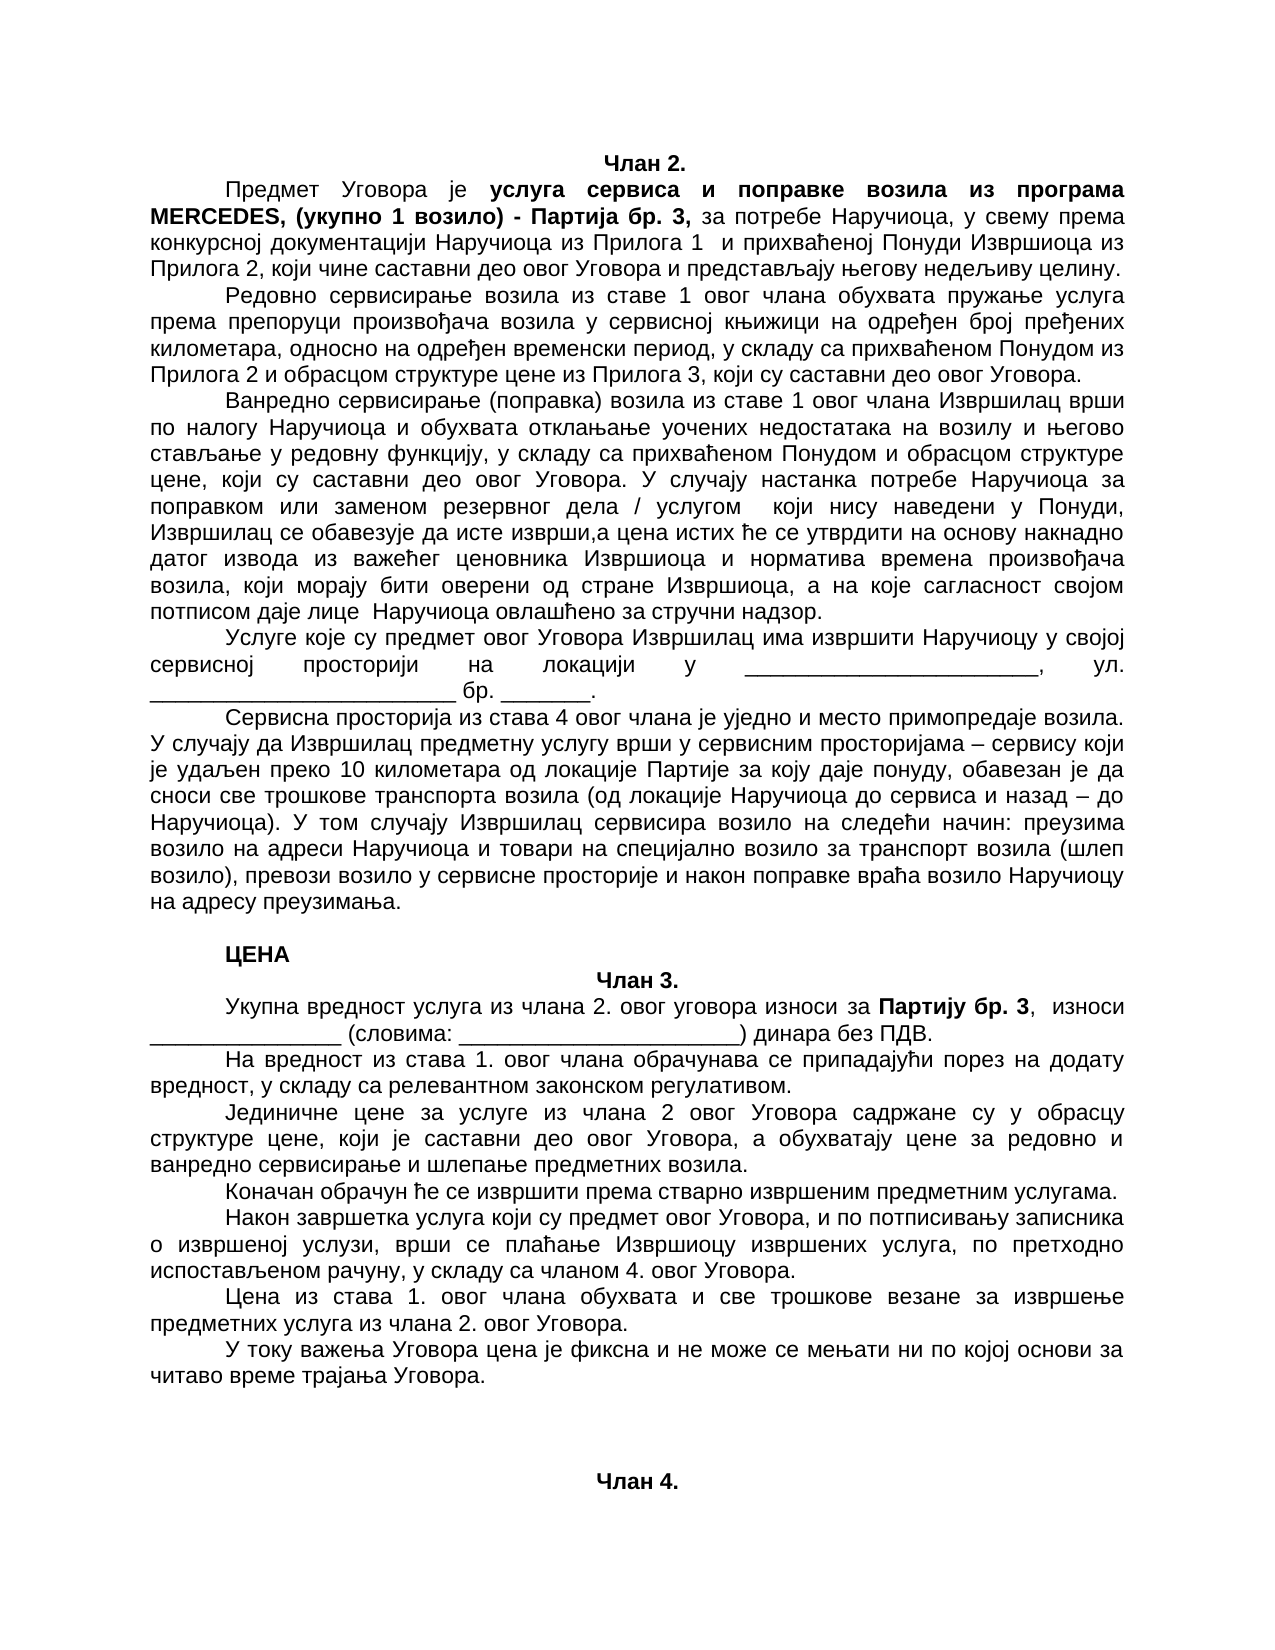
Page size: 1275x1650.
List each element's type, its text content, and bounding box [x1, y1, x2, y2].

text Редовно сервисирање возила из ставе 1 овог члана обухвата пружање услуга према препоруци произвођача возила у сервисној књижици на одређен број пређених километара, односно на одређен временски период, у складу са прихваћеном Понудом из Прилога 2 и обрасцом структуре цене из Прилога 3, који су саставни део овог Уговора. [150, 282, 1125, 387]
text Предмет Уговора је услуга сервиса и поправке возила из програма MERCEDES, (укупно 1 возилo) - Партија бр. 3, за потребе Наручиоца, у свему према конкурсној документацији Наручиоца из Прилога 1 и прихваћеној Понуди Извршиоца из Прилога 2, који чине саставни део овог Уговора и представљају његову недељиву целину. [150, 176, 1125, 282]
text ЦЕНА [150, 941, 1125, 967]
text Услуге које су предмет овог Уговора Извршилац има извршити Наручиоцу у својој сервисној просторији на локацији у _______________________, ул. ________________________ бр. _______. [150, 624, 1125, 703]
text Коначан обрачун ће се извршити према стварно извршеним предметним услугама. [150, 1178, 1125, 1204]
text Сервисна просторија из става 4 овог члана је уједно и место примопредаје возила. У случају да Извршилац предметну услугу врши у сервисним просторијама – сервису који је удаљен преко 10 километара од локације Партије за коју даје понуду, обавезан је да сноси све трошкове транспорта возила (од локације Наручиоца до сервиса и назад – до Наручиоца). У том случају Извршилац сервисира возило на следећи начин: преузима возило на адреси Наручиоца и товари на специјално возило за транспорт возила (шлеп возило), превози возило у сервисне просторије и након поправке враћа возило Наручиоцу на адресу преузимања. [150, 703, 1125, 914]
text Јединичне цене за услуге из члана 2 овог Уговора садржане су у обрасцу структуре цене, који је саставни део овог Уговора, а обухватају цене за редовно и ванредно сервисирање и шлепање предметних возила. [150, 1099, 1125, 1178]
text Након завршетка услуга који су предмет овог Уговора, и по потписивању записника о извршеној услузи, врши се плаћање Извршиоцу извршених услуга, по претходно испостављеном рачуну, у складу са чланом 4. овог Уговора. [150, 1204, 1125, 1283]
text Члан 4. [150, 1468, 1125, 1494]
text Укупна вредност услуга из члана 2. овог уговора износи за Партију бр. 3, износи _______________ (словима: ______________________) динара без ПДВ. [150, 993, 1125, 1046]
text У току важења Уговора цена је фиксна и не може се мењати ни по којој основи за читаво време трајања Уговора. [150, 1336, 1125, 1389]
text Члан 3. [150, 967, 1125, 993]
text Члан 2. [150, 150, 1125, 176]
text Ванредно сервисирање (поправка) возила из ставе 1 овог члана Извршилац врши по налогу Наручиоца и обухвата отклањање уочених недостатака на возилу и његово стављање у редовну функцију, у складу са прихваћеном Понудом и обрасцом структуре цене, који су саставни део овог Уговора. У случају настанка потребе Наручиоца за поправком или заменом резервног дела / услугом који нису наведени у Понуди, Извршилац се обавезује да исте изврши,а цена истих ће се утврдити на основу накнадно датог извода из важећег ценовника Извршиоца и норматива времена произвођача возила, који морају бити оверени од стране Извршиоца, а на које сагласност својом потписом даје лице Наручиоца овлашћено за стручни надзор. [150, 387, 1125, 624]
text На вредност из става 1. овог члана обрачунава се припадајући порез на додату вредност, у складу са релевантном законском регулативом. [150, 1046, 1125, 1099]
text Цена из става 1. овог члана обухвата и све трошкове везане за извршење предметних услуга из члана 2. овог Уговора. [150, 1283, 1125, 1336]
